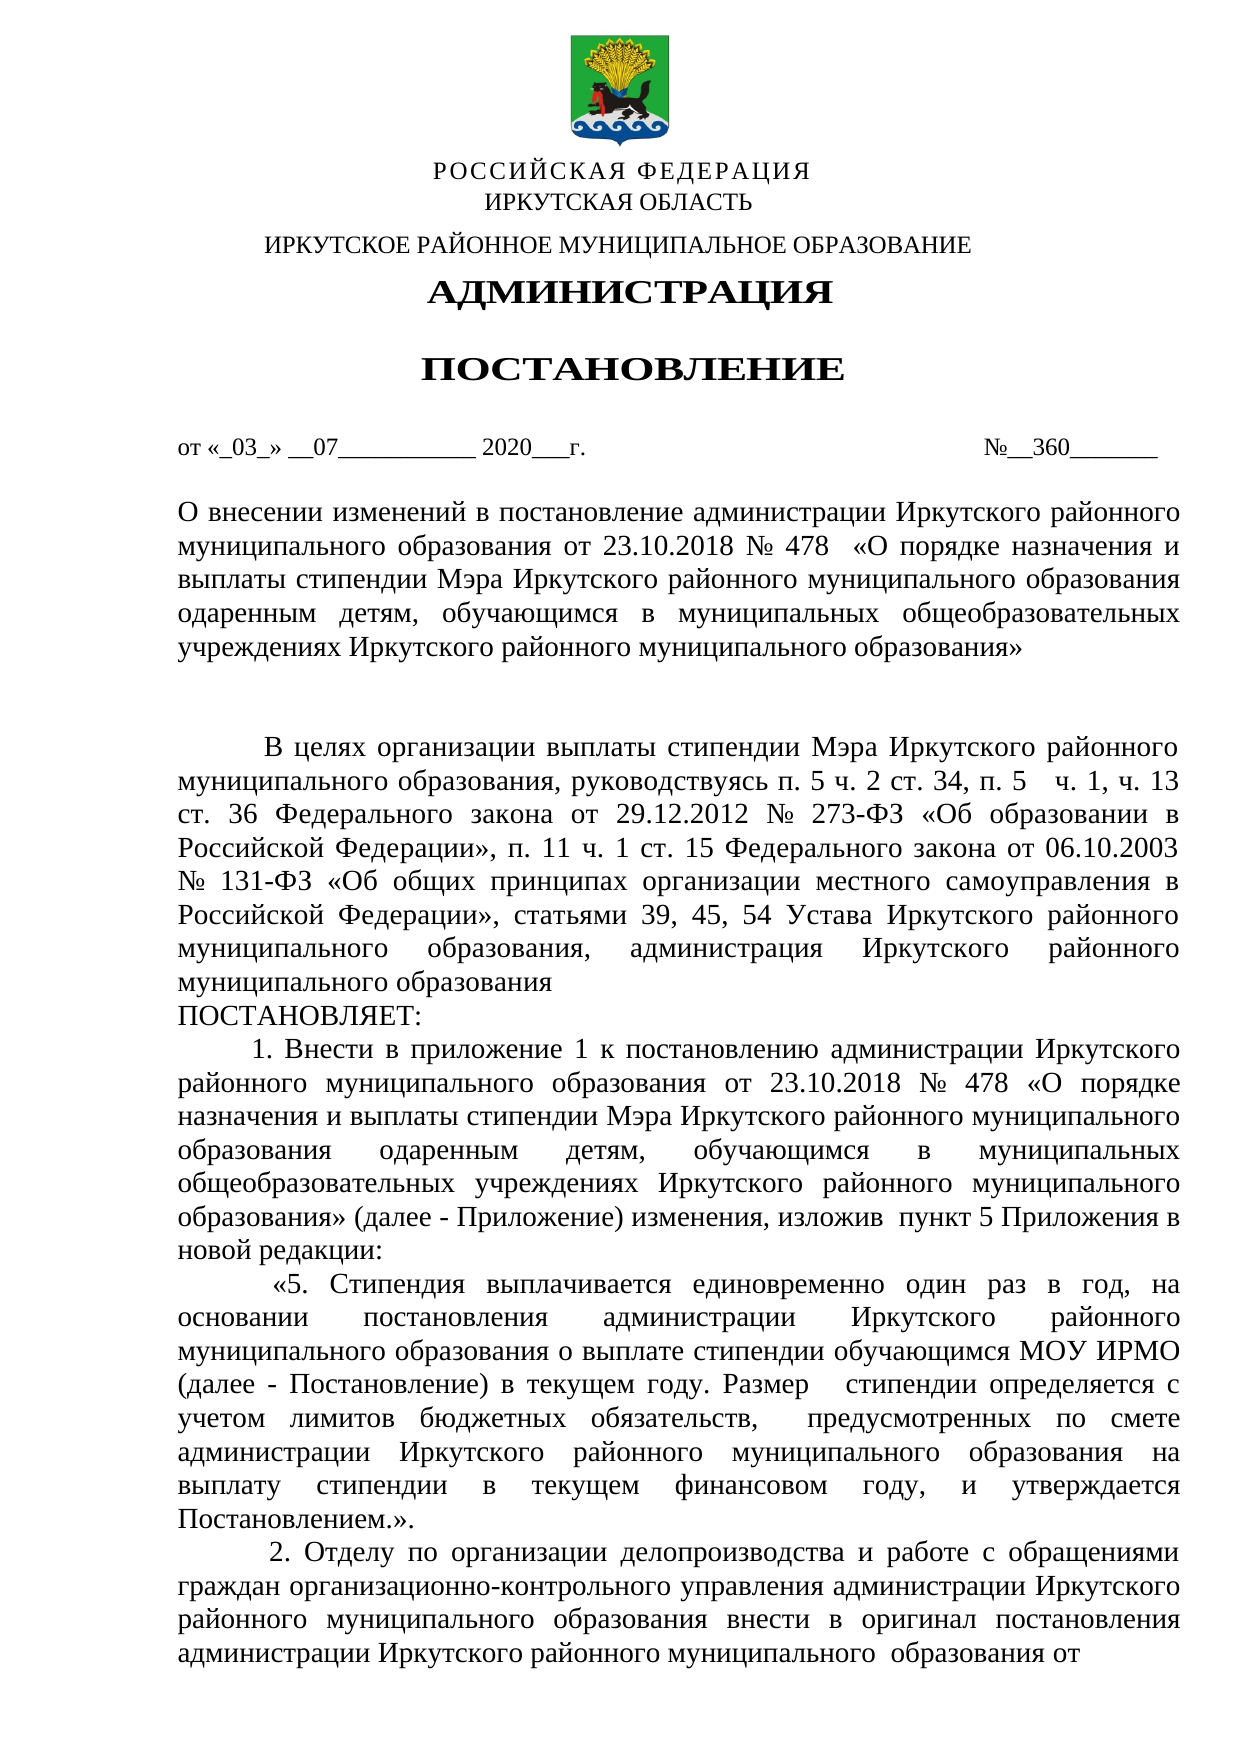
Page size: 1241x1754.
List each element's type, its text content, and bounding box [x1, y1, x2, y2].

text 2. Отделу по организации делопроизводства и работе с обращениями граждан организационно-контрольного управления администрации Иркутского районного муниципального образования внести в оригинал постановления администрации Иркутского районного муниципального образования от [177, 1534, 1181, 1668]
picture [565, 29, 674, 153]
text от «_03_» __07___________ 2020___г. №__360_______ [177, 432, 1181, 461]
text «5. Стипендия выплачивается единовременно один раз в год, на основании постановления администрации Иркутского районного муниципального образования о выплате стипендии обучающимся МОУ ИРМО (далее - Постановление) в текущем году. Размер стипендии определяется с учетом лимитов бюджетных обязательств, предусмотренных по смете администрации Иркутского районного муниципального образования на выплату стипендии в текущем финансовом году, и утверждается Постановлением.». [177, 1266, 1181, 1534]
text ИРКУТСКОЕ РАЙОННОЕ МУНИЦИПАЛЬНОЕ ОБРАЗОВАНИЕ [0, 230, 1181, 258]
text РОССИЙСКАЯ ФЕДЕРАЦИЯ [0, 153, 1181, 187]
text АДМИНИСТРАЦИЯ [0, 273, 1181, 311]
text ПОСТАНОВЛЕНИЕ [0, 349, 1181, 387]
text О внесении изменений в постановление администрации Иркутского районного муниципального образования от 23.10.2018 № 478 «О порядке назначения и выплаты стипендии Мэра Иркутского районного муниципального образования одаренным детям, обучающимся в муниципальных общеобразовательных учреждениях Иркутского районного муниципального образования» [177, 494, 1181, 662]
text 1. Внести в приложение 1 к постановлению администрации Иркутского районного муниципального образования от 23.10.2018 № 478 «О порядке назначения и выплаты стипендии Мэра Иркутского районного муниципального образования одаренным детям, обучающимся в муниципальных общеобразовательных учреждениях Иркутского районного муниципального образования» (далее - Приложение) изменения, изложив пункт 5 Приложения в новой редакции: [177, 1031, 1181, 1266]
text В целях организации выплаты стипендии Мэра Иркутского районного муниципального образования, руководствуясь п. 5 ч. 2 ст. 34, п. 5 ч. 1, ч. 13 ст. 36 Федерального закона от 29.12.2012 № 273-ФЗ «Об образовании в Российской Федерации», п. 11 ч. 1 ст. 15 Федерального закона от 06.10.2003 № 131-ФЗ «Об общих принципах организации местного самоуправления в Российской Федерации», статьями 39, 45, 54 Устава Иркутского районного муниципального образования, администрация Иркутского районного муниципального образования [177, 729, 1181, 998]
text ИРКУТСКАЯ ОБЛАСТЬ [0, 187, 1181, 215]
text ПОСТАНОВЛЯЕТ: [177, 998, 1181, 1031]
